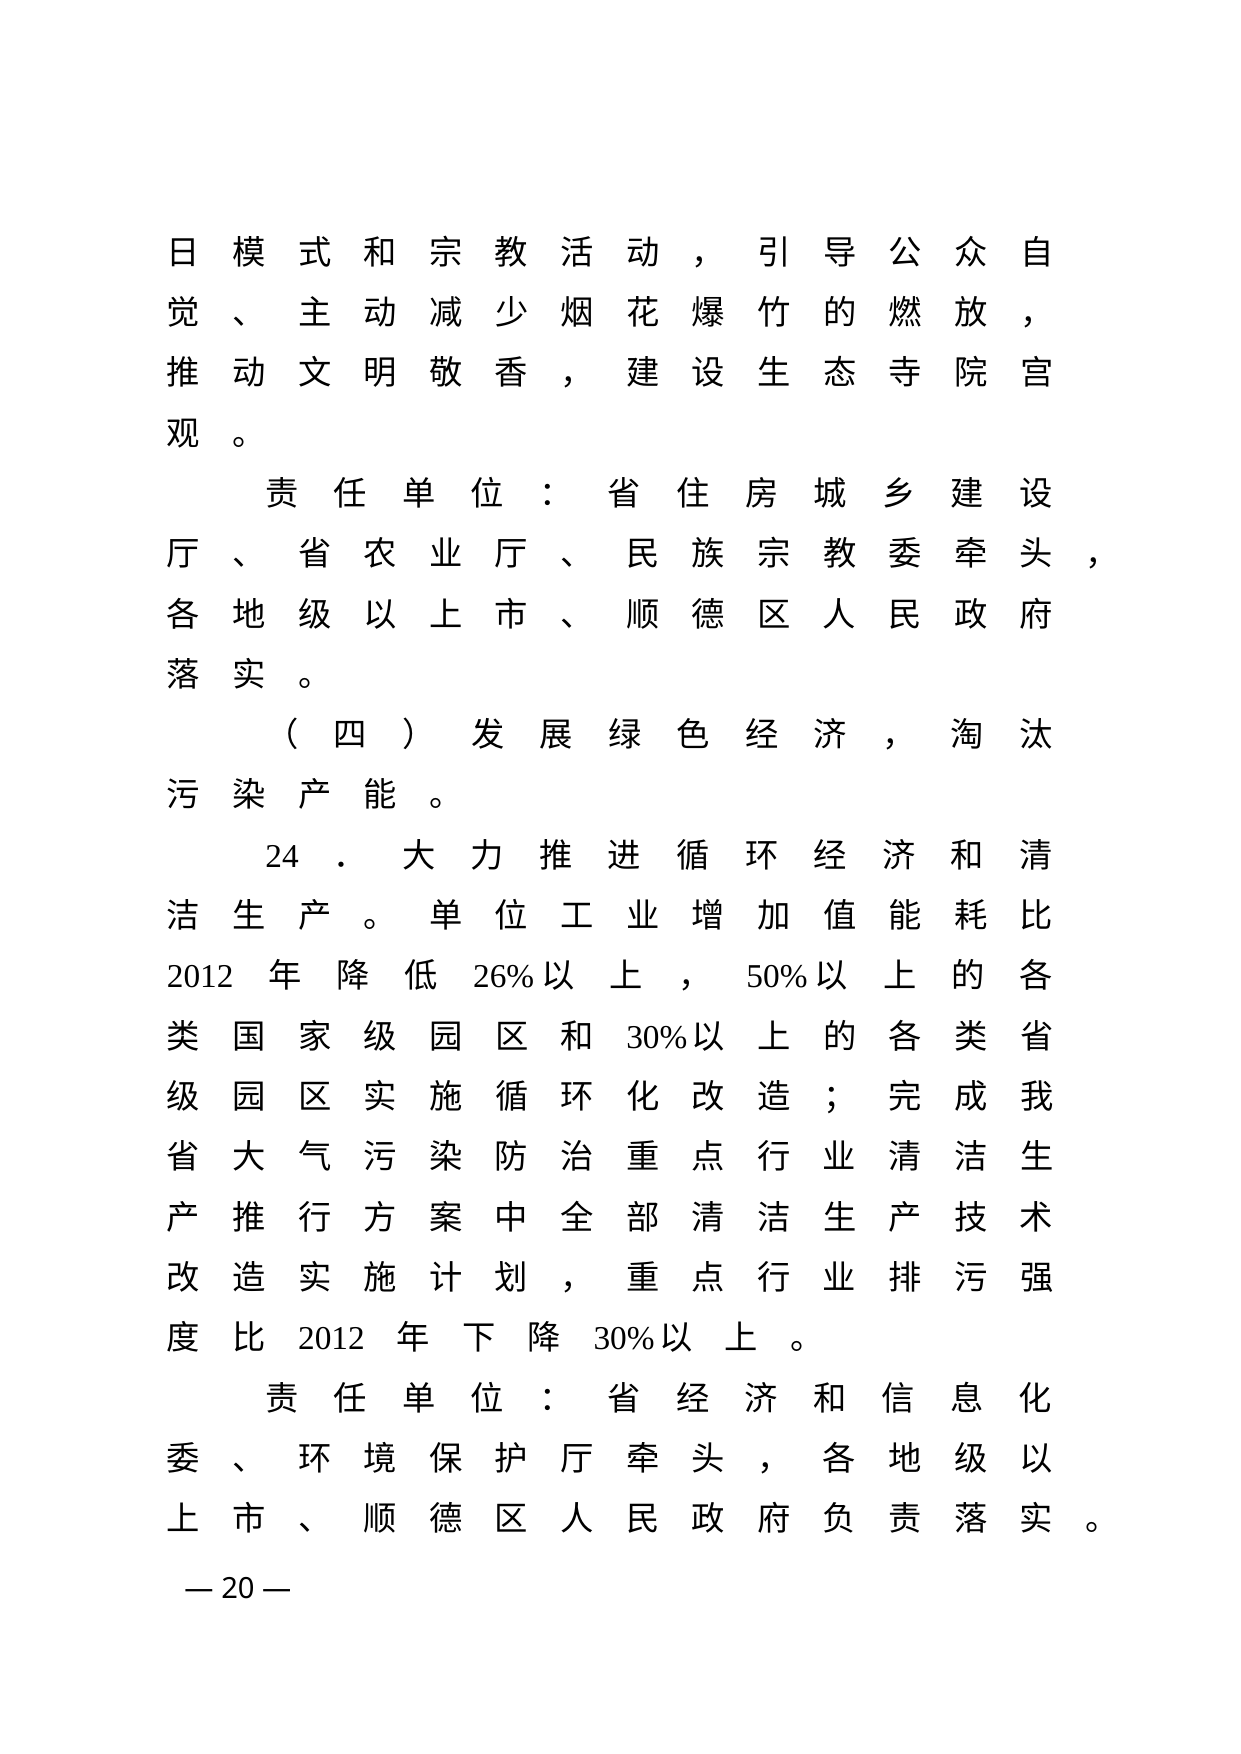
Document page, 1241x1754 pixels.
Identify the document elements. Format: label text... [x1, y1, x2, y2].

text 24．大力推进循环经济和清洁生产。单位工业增加值能耗比2012年降低26%以上，50%以上的各类国家级园区和30%以上的各类省级园区实施循环化改造；完成我省大气污染防治重点行业清洁生产推行方案中全部清洁生产技术改造实施计划，重点行业排污强度比2012年下降30%以上。 [167, 822, 1085, 1365]
text 责任单位：省经济和信息化委、环境保护厅牵头，各地级以上市、顺德区人民政府负责落实。 [167, 1365, 1085, 1546]
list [167, 219, 1085, 461]
text 责任单位：省住房城乡建设厅、省农业厅、民族宗教委牵头，各地级以上市、顺德区人民政府落实。 [167, 461, 1085, 702]
text （四）发展绿色经济，淘汰污染产能。 [167, 702, 1085, 822]
